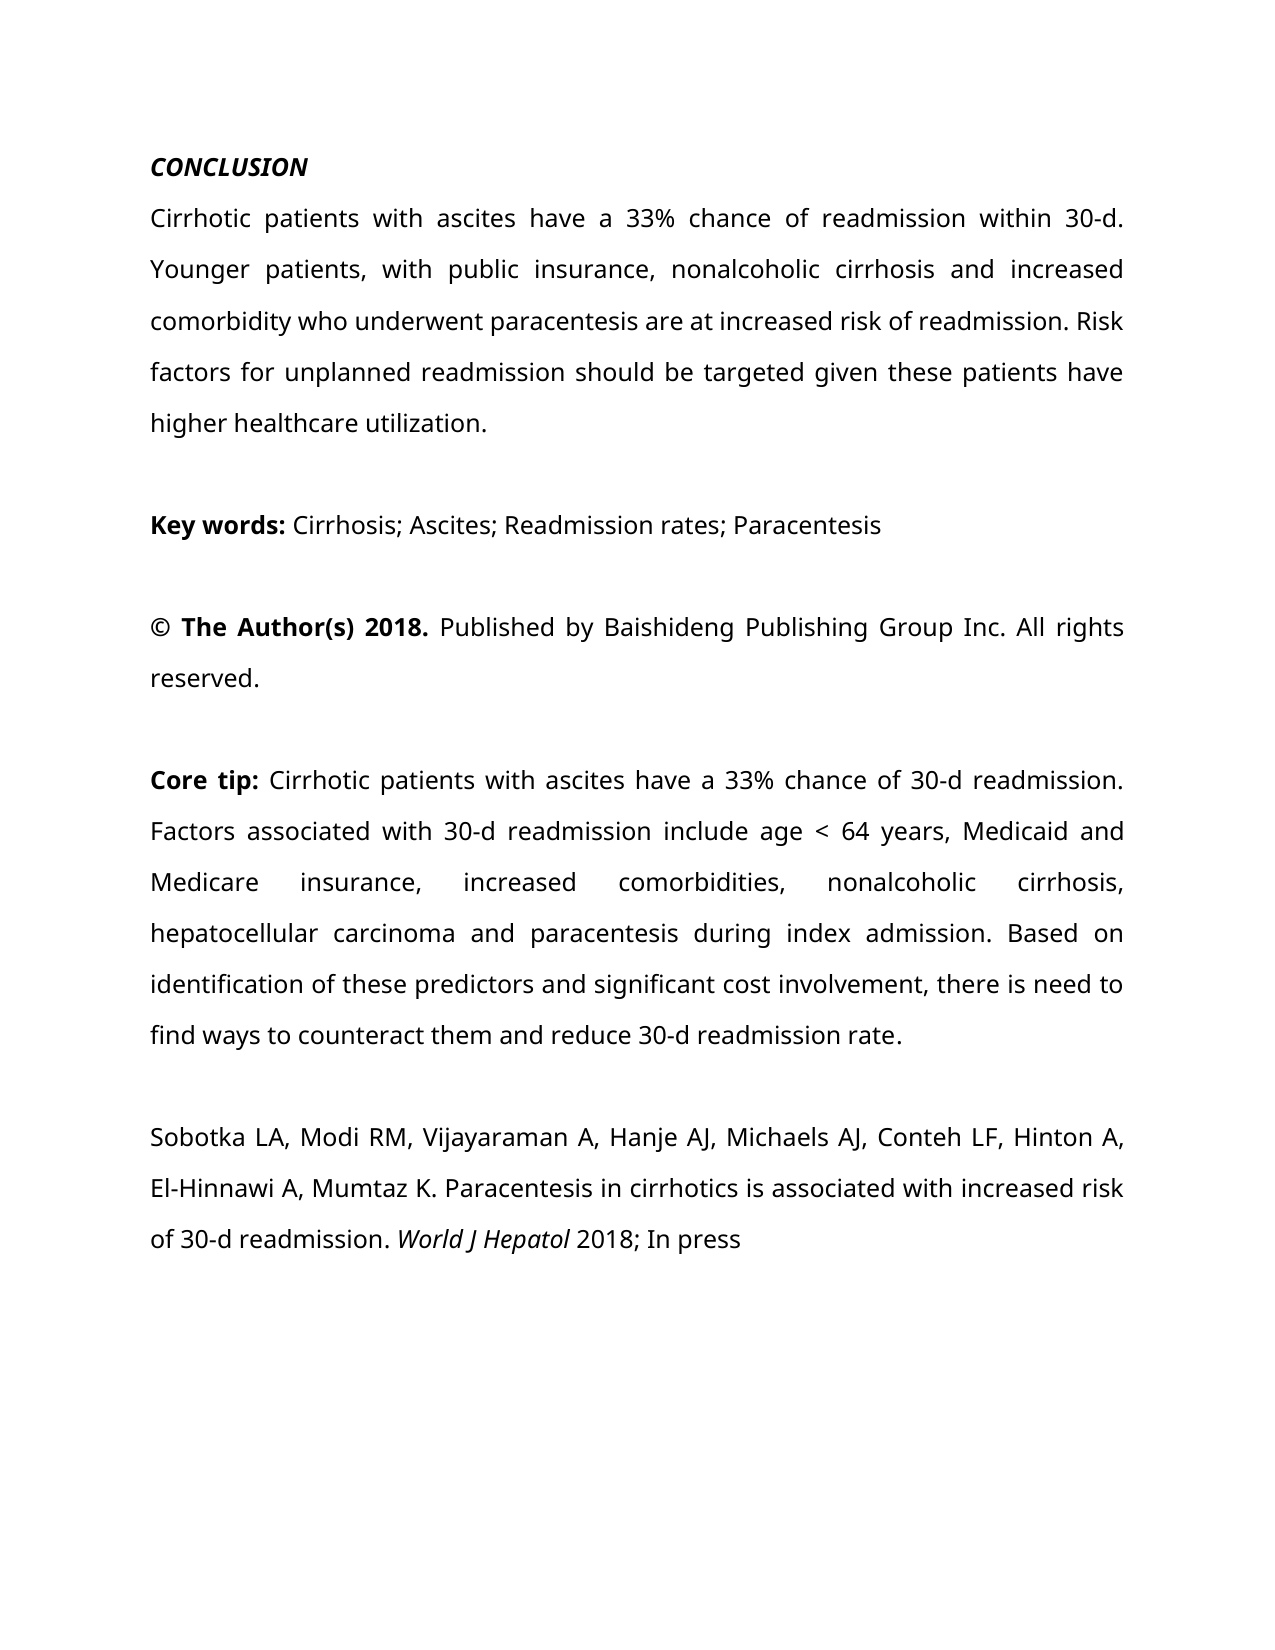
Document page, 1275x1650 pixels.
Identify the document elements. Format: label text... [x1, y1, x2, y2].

text Sobotka LA, Modi RM, Vijayaraman A, Hanje AJ, Michaels AJ, Conteh LF, Hinton A, El-Hinnawi A, Mumtaz K. Paracentesis in cirrhotics is associated with increased risk of 30-d readmission. World J Hepatol 2018; In press [150, 1120, 1125, 1256]
text Key words: Cirrhosis; Ascites; Readmission rates; Paracentesis [150, 507, 1125, 541]
text CONCLUSION [150, 150, 1125, 184]
text Core tip: Cirrhotic patients with ascites have a 33% chance of 30-d readmission. Factors associated with 30-d readmission include age < 64 years, Medicaid and Medicare insurance, increased comorbidities, nonalcoholic cirrhosis, hepatocellular carcinoma and paracentesis during index admission. Based on identification of these predictors and significant cost involvement, there is need to find ways to counteract them and reduce 30-d readmission rate. [150, 762, 1125, 1052]
text © The Author(s) 2018. Published by Baishideng Publishing Group Inc. All rights reserved. [150, 609, 1125, 694]
text Cirrhotic patients with ascites have a 33% chance of readmission within 30-d. Younger patients, with public insurance, nonalcoholic cirrhosis and increased comorbidity who underwent paracentesis are at increased risk of readmission. Risk factors for unplanned readmission should be targeted given these patients have higher healthcare utilization. [150, 201, 1125, 439]
